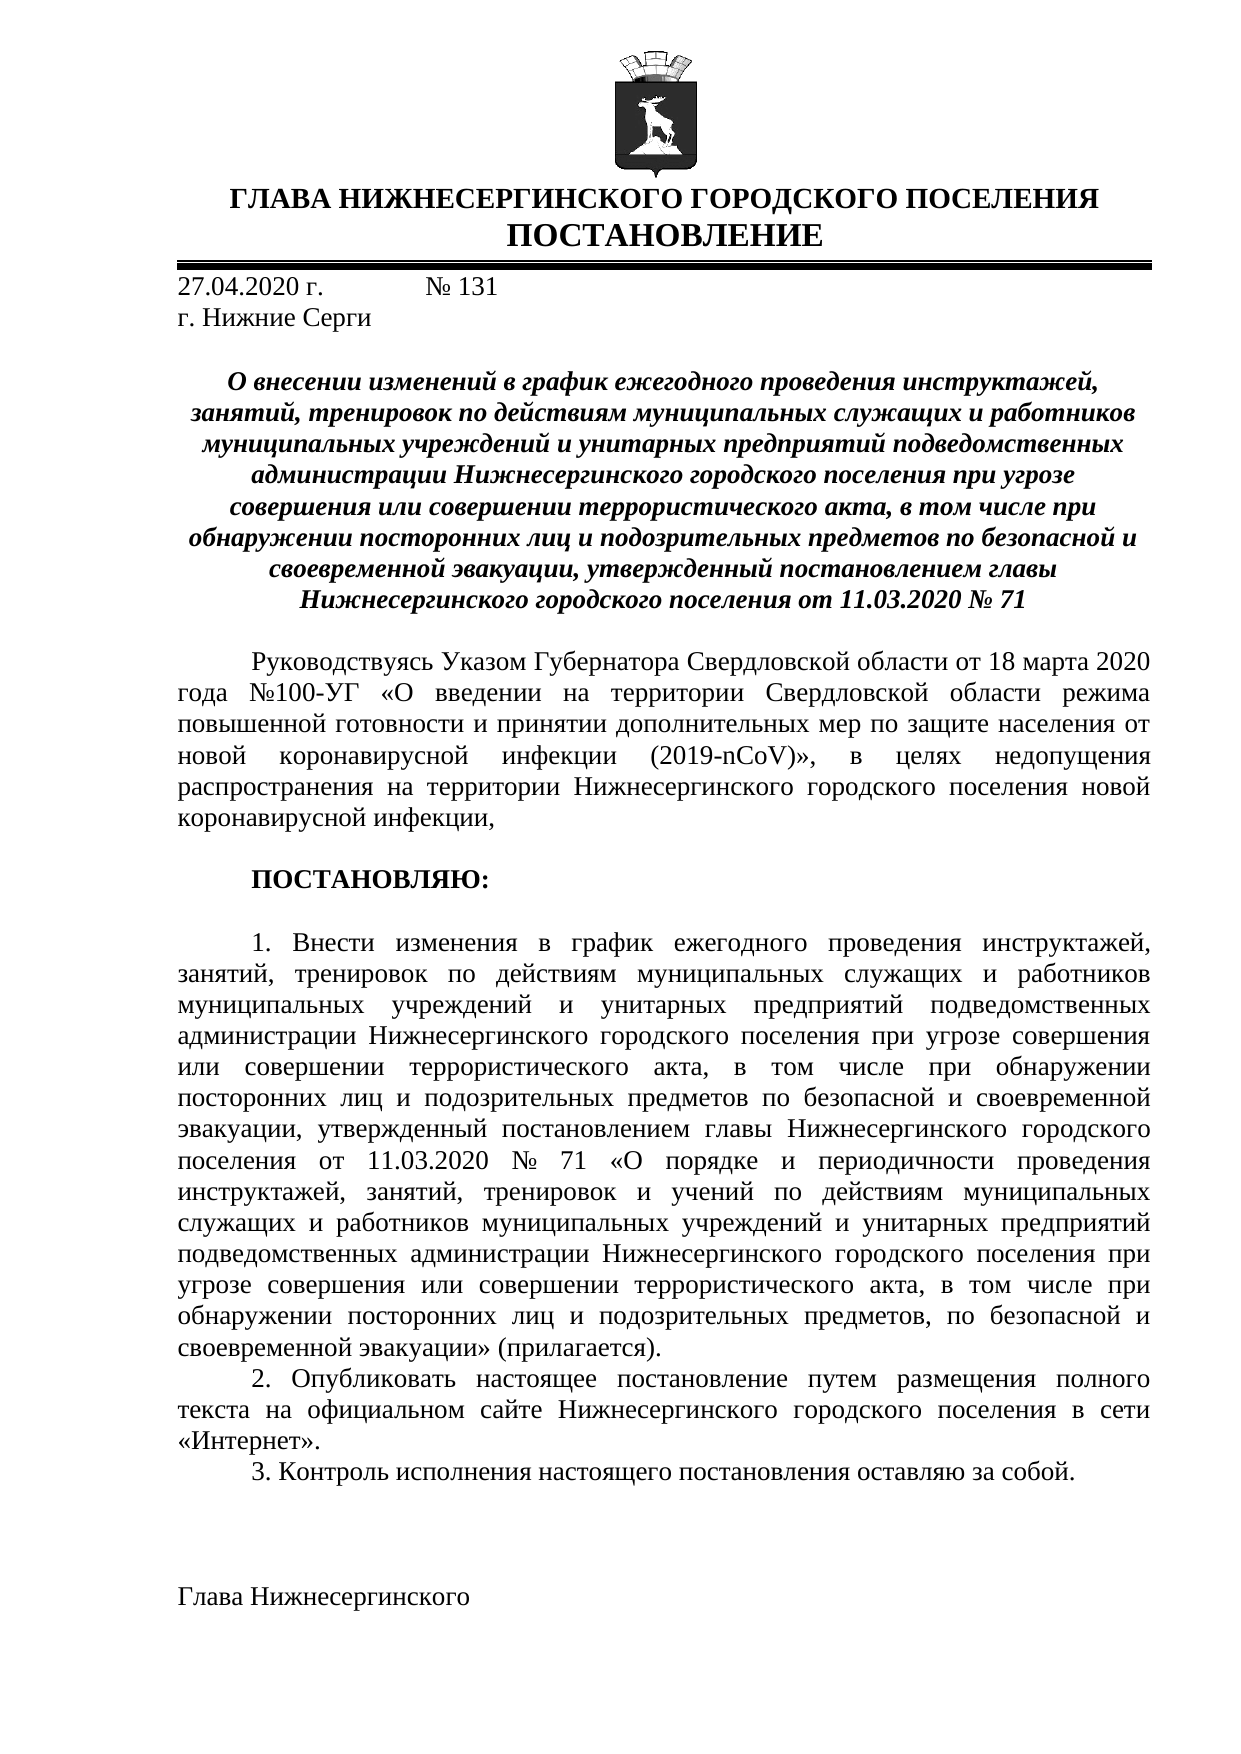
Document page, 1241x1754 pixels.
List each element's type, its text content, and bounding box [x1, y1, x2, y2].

text Руководствуясь Указом Губернатора Свердловской области от 18 марта 2020 года №100-УГ «О введении на территории Свердловской области режима повышенной готовности и принятии дополнительных мер по защите населения от новой коронавирусной инфекции (2019-nCoV)», в целях недопущения распространения на территории Нижнесергинского городского поселения новой коронавирусной инфекции, [177, 645, 1152, 832]
text 2. Опубликовать настоящее постановление путем размещения полного текста на официальном сайте Нижнесергинского городского поселения в сети «Интернет». [177, 1362, 1152, 1455]
text ПОСТАНОВЛЯЮ: [177, 863, 1152, 894]
text ПОСТАНОВЛЕНИЕ [177, 215, 1152, 253]
text 3. Контроль исполнения настоящего постановления оставляю за собой. [177, 1455, 1152, 1486]
text О внесении изменений в график ежегодного проведения инструктажей, занятий, тренировок по действиям муниципальных служащих и работников муниципальных учреждений и унитарных предприятий подведомственных администрации Нижнесергинского городского поселения при угрозе совершения или совершении террористического акта, в том числе при обнаружении посторонних лиц и подозрительных предметов по безопасной и своевременной эвакуации, утвержденный постановлением главы Нижнесергинского городского поселения от 11.03.2020 № 71 [177, 365, 1152, 614]
text ГЛАВА НИЖНЕСЕРГИНСКОГО ГОРОДСКОГО ПОСЕЛЕНИЯ [177, 182, 1152, 215]
text 1. Внести изменения в график ежегодного проведения инструктажей, занятий, тренировок по действиям муниципальных служащих и работников муниципальных учреждений и унитарных предприятий подведомственных администрации Нижнесергинского городского поселения при угрозе совершения или совершении террористического акта, в том числе при обнаружении посторонних лиц и подозрительных предметов по безопасной и своевременной эвакуации, утвержденный постановлением главы Нижнесергинского городского поселения от 11.03.2020 № 71 «О порядке и периодичности проведения инструктажей, занятий, тренировок и учений по действиям муниципальных служащих и работников муниципальных учреждений и унитарных предприятий подведомственных администрации Нижнесергинского городского поселения при угрозе совершения или совершении террористического акта, в том числе при обнаружении посторонних лиц и подозрительных предметов, по безопасной и своевременной эвакуации» (прилагается). [177, 926, 1152, 1362]
text г. Нижние Серги [177, 301, 1152, 332]
text Глава Нижнесергинского [177, 1580, 1152, 1611]
text 27.04.2020 г. № 131 [177, 270, 1152, 301]
